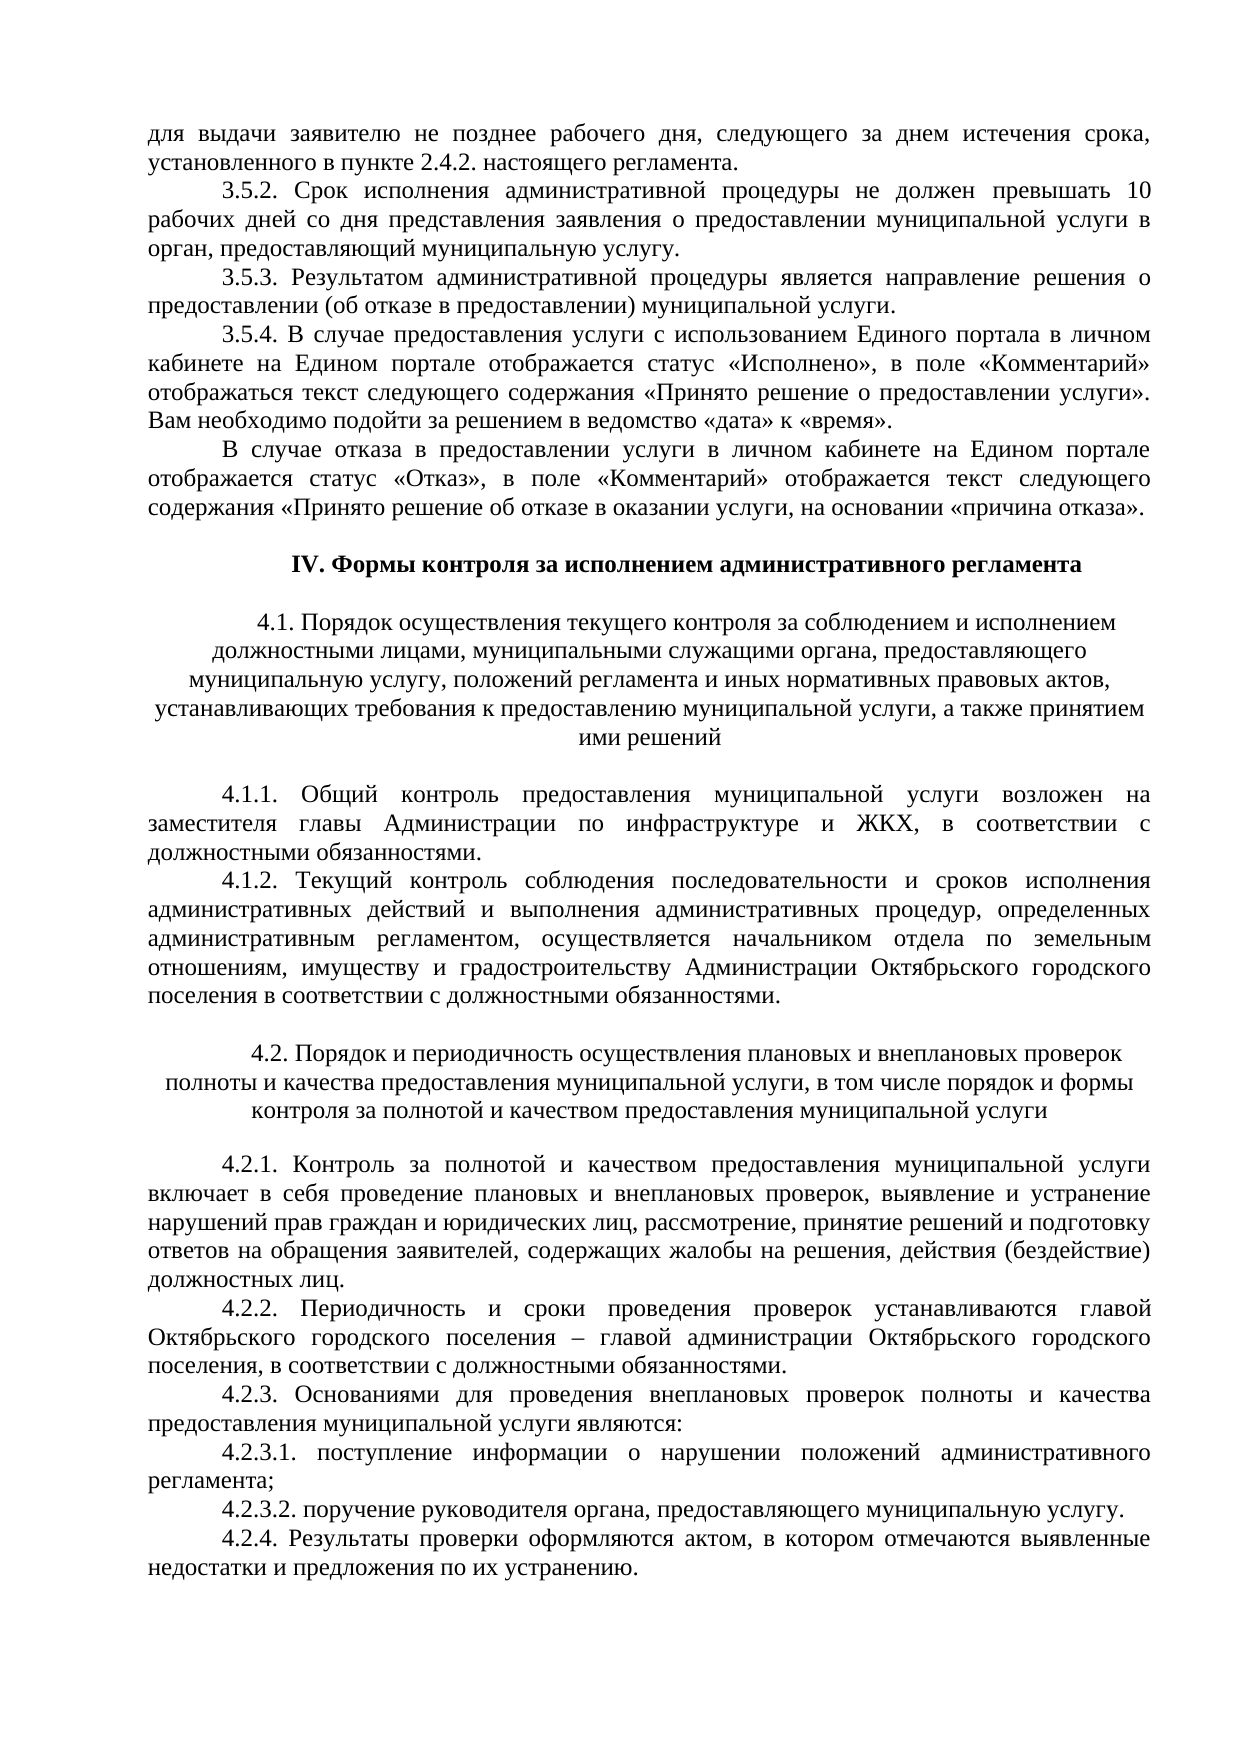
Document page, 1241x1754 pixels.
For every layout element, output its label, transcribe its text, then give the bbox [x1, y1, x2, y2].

text 4.1.2. Текущий контроль соблюдения последовательности и сроков исполнения административных действий и выполнения административных процедур, определенных административным регламентом, осуществляется начальником отдела по земельным отношениям, имуществу и градостроительству Администрации Октябрьского городского поселения в соответствии с должностными обязанностями. [148, 866, 1152, 1009]
text 4.2.3.1. поступление информации о нарушении положений административного регламента; [148, 1437, 1152, 1494]
text 3.5.3. Результатом административной процедуры является направление решения о предоставлении (об отказе в предоставлении) муниципальной услуги. [148, 262, 1152, 319]
text 4.2.4. Результаты проверки оформляются актом, в котором отмечаются выявленные недостатки и предложения по их устранению. [148, 1523, 1152, 1581]
text 4.2.2. Периодичность и сроки проведения проверок устанавливаются главой Октябрьского городского поселения – главой администрации Октябрьского городского поселения, в соответствии с должностными обязанностями. [148, 1293, 1152, 1379]
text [148, 118, 1152, 176]
text IV. Формы контроля за исполнением административного регламента [148, 549, 1152, 578]
text 4.1. Порядок осуществления текущего контроля за соблюдением и исполнением должностными лицами, муниципальными служащими органа, предоставляющего муниципальную услугу, положений регламента и иных нормативных правовых актов, устанавливающих требования к предоставлению муниципальной услуги, а также принятием ими решений [148, 607, 1152, 751]
text 3.5.2. Срок исполнения административной процедуры не должен превышать 10 рабочих дней со дня представления заявления о предоставлении муниципальной услуги в орган, предоставляющий муниципальную услугу. [148, 176, 1152, 262]
text 4.1.1. Общий контроль предоставления муниципальной услуги возложен на заместителя главы Администрации по инфраструктуре и ЖКХ, в соответствии с должностными обязанностями. [148, 779, 1152, 866]
text 3.5.4. В случае предоставления услуги с использованием Единого портала в личном кабинете на Едином портале отображается статус «Исполнено», в поле «Комментарий» отображаться текст следующего содержания «Принято решение о предоставлении услуги». Вам необходимо подойти за решением в ведомство «дата» к «время». [148, 319, 1152, 434]
text 4.2.3.2. поручение руководителя органа, предоставляющего муниципальную услугу. [148, 1494, 1152, 1523]
text 4.2.1. Контроль за полнотой и качеством предоставления муниципальной услуги включает в себя проведение плановых и внеплановых проверок, выявление и устранение нарушений прав граждан и юридических лиц, рассмотрение, принятие решений и подготовку ответов на обращения заявителей, содержащих жалобы на решения, действия (бездействие) должностных лиц. [148, 1149, 1152, 1293]
text 4.2. Порядок и периодичность осуществления плановых и внеплановых проверок полноты и качества предоставления муниципальной услуги, в том числе порядок и формы контроля за полнотой и качеством предоставления муниципальной услуги [148, 1038, 1152, 1124]
text В случае отказа в предоставлении услуги в личном кабинете на Едином портале отображается статус «Отказ», в поле «Комментарий» отображается текст следующего содержания «Принято решение об отказе в оказании услуги, на основании «причина отказа». [148, 434, 1152, 521]
text 4.2.3. Основаниями для проведения внеплановых проверок полноты и качества предоставления муниципальной услуги являются: [148, 1379, 1152, 1437]
